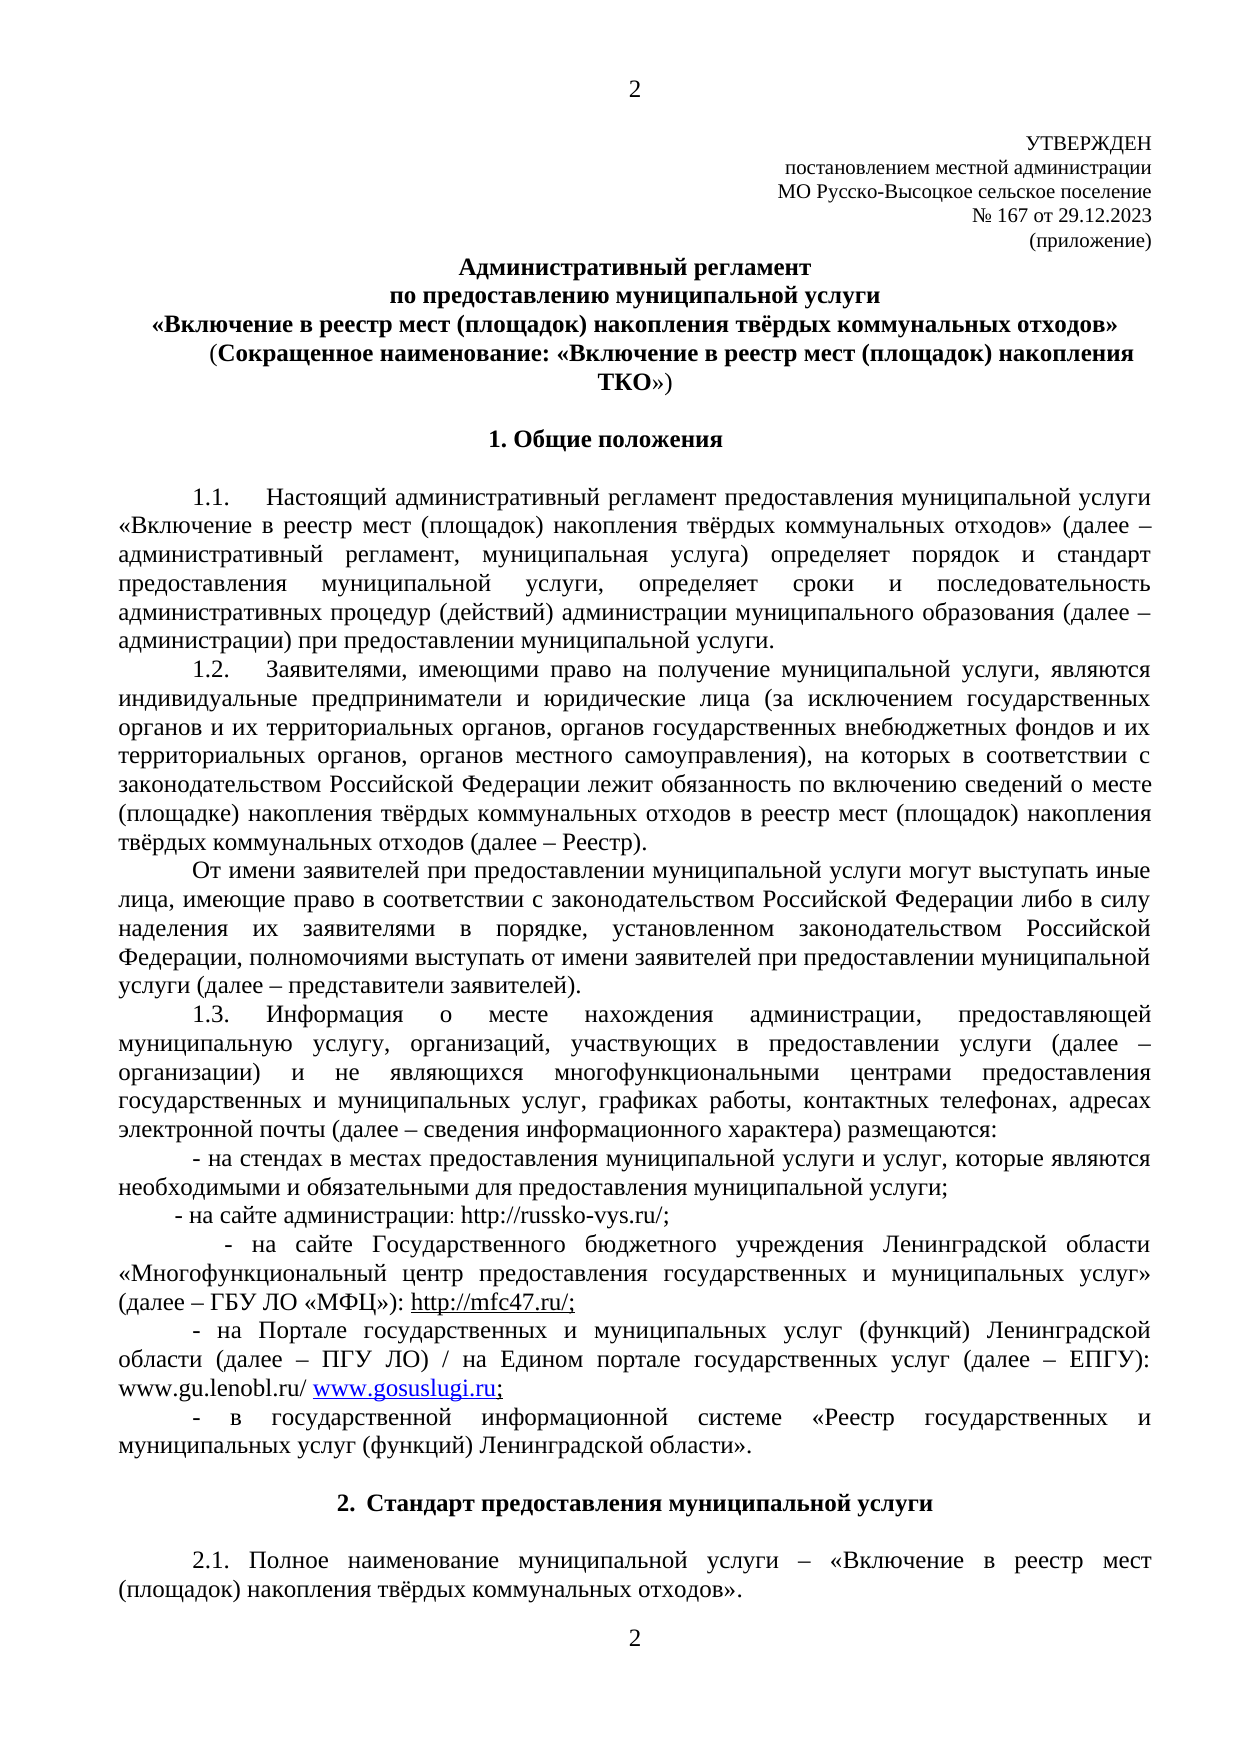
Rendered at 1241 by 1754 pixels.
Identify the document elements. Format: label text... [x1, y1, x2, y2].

text - на сайте администрации: http://russko-vys.ru/; [118, 1200, 1152, 1229]
text (Сокращенное наименование: «Включение в реестр мест (площадок) накопления ТКО») [118, 338, 1152, 395]
list Информация о месте нахождения администрации, предоставляющей муниципальную услугу, организаций, участвующих в предоставлении услуги (далее – организации) и не являющихся многофункциональными центрами предоставления государственных и муниципальных услуг, графиках работы, контактных телефонах, адресах электронной почты (далее – сведения информационного характера) размещаются: [118, 999, 1152, 1143]
text Административный регламент [118, 252, 1152, 280]
list - на сайте Государственного бюджетного учреждения Ленинградской области «Многофункциональный центр предоставления государственных и муниципальных услуг» (далее – ГБУ ЛО «МФЦ»): http://mfc47.ru/; [118, 1229, 1152, 1315]
text постановлением местной администрации [118, 155, 1152, 179]
text по предоставлению муниципальной услуги [118, 280, 1152, 309]
list Настоящий административный регламент предоставления муниципальной услуги «Включение в реестр мест (площадок) накопления твёрдых коммунальных отходов» (далее – административный регламент, муниципальная услуга) определяет порядок и стандарт предоставления муниципальной услуги, определяет сроки и последовательность административных процедур (действий) администрации муниципального образования (далее – администрации) при предоставлении муниципальной услуги. [118, 482, 1152, 654]
text 2.1. Полное наименование муниципальной услуги – «Включение в реестр мест (площадок) накопления твёрдых коммунальных отходов». [118, 1545, 1152, 1603]
list Заявителями, имеющими право на получение муниципальной услуги, являются индивидуальные предприниматели и юридические лица (за исключением государственных органов и их территориальных органов, органов государственных внебюджетных фондов и их территориальных органов, органов местного самоуправления), на которых в соответствии с законодательством Российской Федерации лежит обязанность по включению сведений о месте (площадке) накопления твёрдых коммунальных отходов в реестр мест (площадок) накопления твёрдых коммунальных отходов (далее – Реестр). [118, 654, 1152, 855]
list - на Портале государственных и муниципальных услуг (функций) Ленинградской области (далее – ПГУ ЛО) / на Едином портале государственных услуг (далее – ЕПГУ): www.gu.lenobl.ru/ www.gosuslugi.ru; [118, 1315, 1152, 1402]
text 1. Общие положения [59, 424, 1152, 453]
list - на стендах в местах предоставления муниципальной услуги и услуг, которые являются необходимыми и обязательными для предоставления муниципальной услуги; [118, 1143, 1152, 1200]
text МО Русско-Высоцкое сельское поселение [118, 179, 1152, 203]
list Стандарт предоставления муниципальной услуги [118, 1488, 1152, 1517]
list - в государственной информационной системе «Реестр государственных и муниципальных услуг (функций) Ленинградской области». [118, 1402, 1152, 1459]
text № 167 от 29.12.2023 [118, 203, 1152, 227]
text УТВЕРЖДЕН [118, 131, 1152, 155]
text От имени заявителей при предоставлении муниципальной услуги могут выступать иные лица, имеющие право в соответствии с законодательством Российской Федерации либо в силу наделения их заявителями в порядке, установленном законодательством Российской Федерации, полномочиями выступать от имени заявителей при предоставлении муниципальной услуги (далее – представители заявителей). [118, 855, 1152, 999]
text «Включение в реестр мест (площадок) накопления твёрдых коммунальных отходов» [118, 309, 1152, 338]
text (приложение) [118, 227, 1152, 252]
